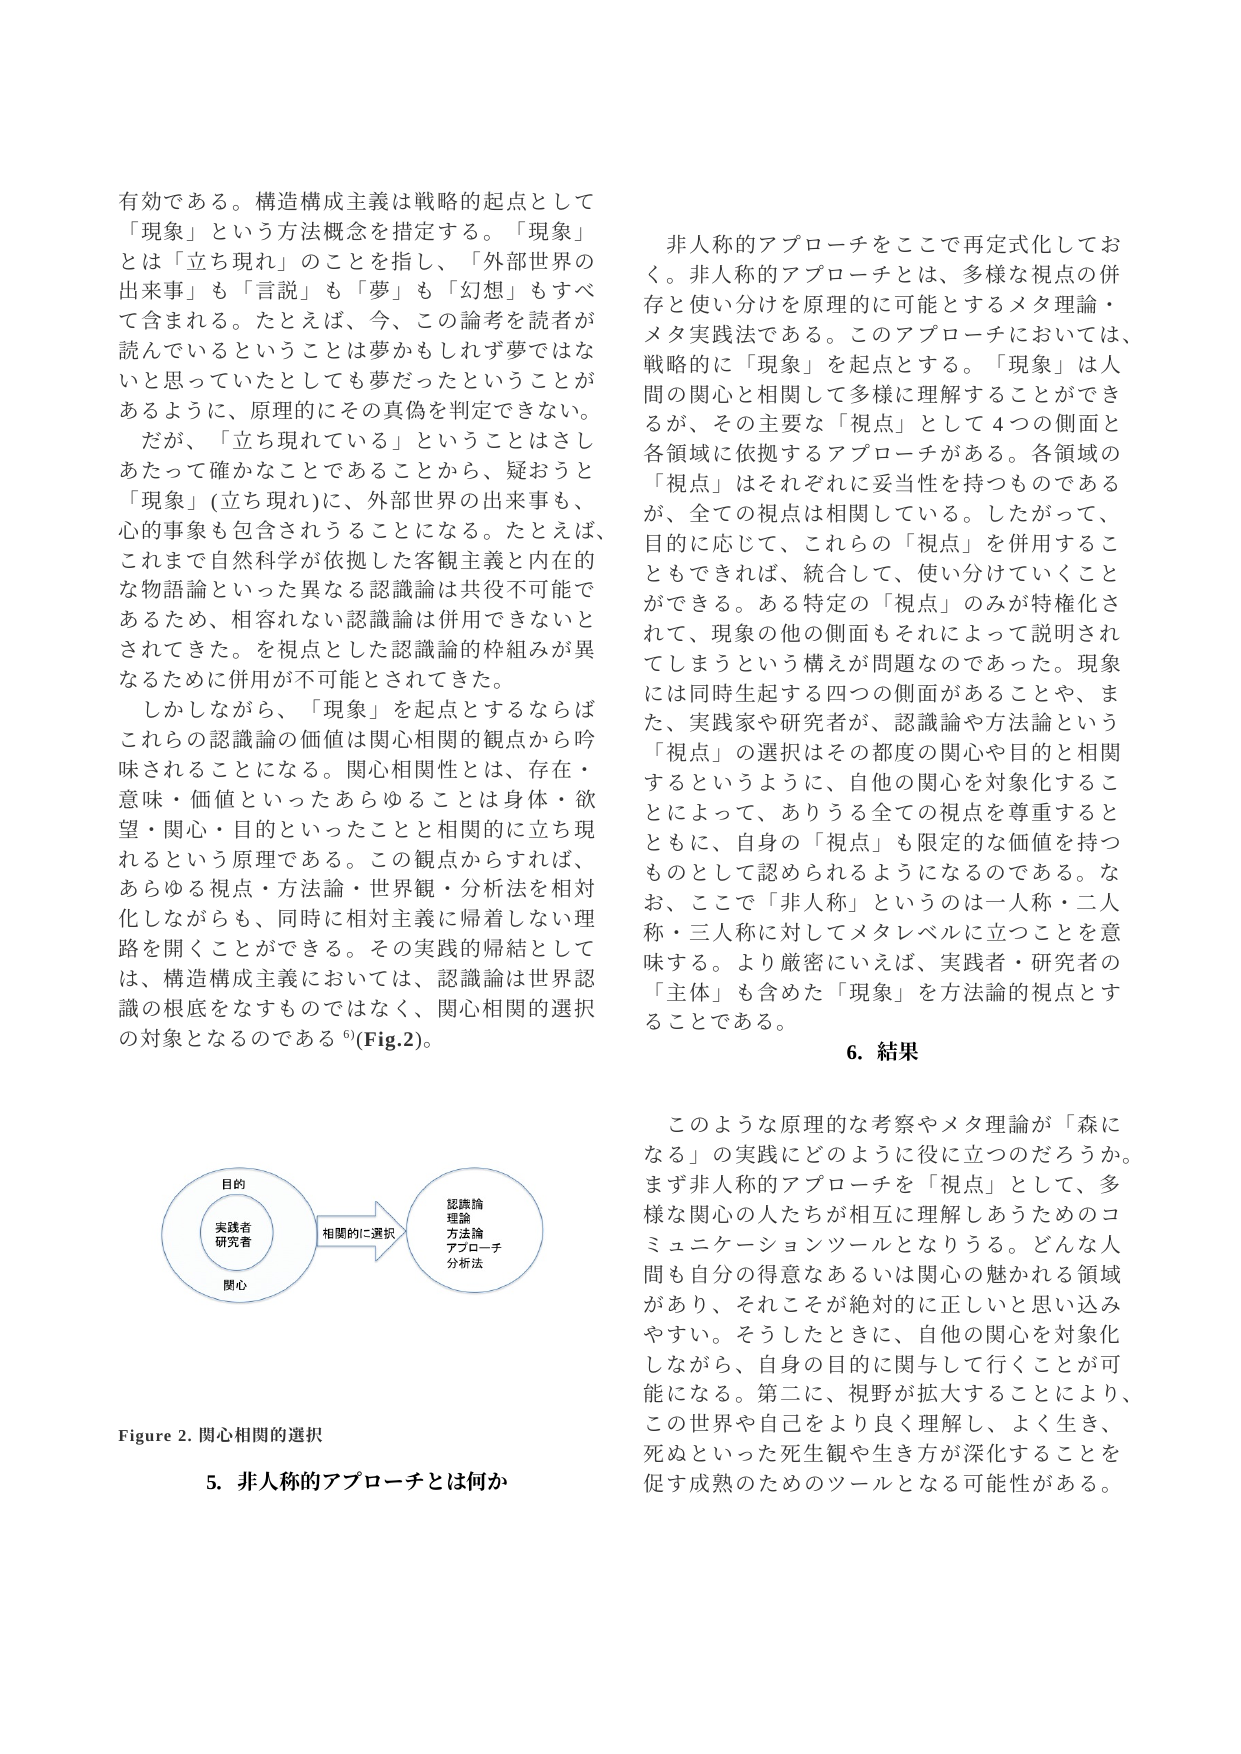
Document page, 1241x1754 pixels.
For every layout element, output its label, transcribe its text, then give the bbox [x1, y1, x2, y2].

text 非人称的アプローチをここで再定式化しておく。非人称的アプローチとは、多様な視点の併存と使い分けを原理的に可能とするメタ理論・メタ実践法である。このアプローチにおいては、戦略的に「現象」を起点とする。「現象」は人間の関心と相関して多様に理解することができるが、その主要な「視点」として4つの側面と各領域に依拠するアプローチがある。各領域の「視点」はそれぞれに妥当性を持つものであるが、全ての視点は相関している。したがって、目的に応じて、これらの「視点」を併用することもできれば、統合して、使い分けていくことができる。ある特定の「視点」のみが特権化されて、現象の他の側面もそれによって説明されてしまうという構えが問題なのであった。現象には同時生起する四つの側面があることや、また、実践家や研究者が、認識論や方法論という「視点」の選択はその都度の関心や目的と相関するというように、自他の関心を対象化することによって、ありうる全ての視点を尊重するとともに、自身の「視点」も限定的な価値を持つものとして認められるようになるのである。なお、ここで「非人称」というのは一人称・二人称・三人称に対してメタレベルに立つことを意味する。より厳密にいえば、実践者・研究者の「主体」も含めた「現象」を方法論的視点とすることである。 [644, 228, 1122, 1036]
text 6．結果 [644, 1036, 1122, 1066]
text しかしながら、「現象」を起点とするならばこれらの認識論の価値は関心相関的観点から吟味されることになる。関心相関性とは、存在・意味・価値といったあらゆることは身体・欲望・関心・目的といったことと相関的に立ち現れるという原理である。この観点からすれば、あらゆる視点・方法論・世界観・分析法を相対化しながらも、同時に相対主義に帰着しない理路を開くことができる。その実践的帰結としては、構造構成主義においては、認識論は世界認識の根底をなすものではなく、関心相関的選択の対象となるのである6)(Fig.2)。 [118, 693, 596, 1052]
picture [118, 1052, 612, 1423]
text Figure 2. 関心相関的選択 [118, 1423, 596, 1446]
text だが、「立ち現れている」ということはさしあたって確かなことであることから、疑おうと「現象」(立ち現れ)に、外部世界の出来事も、心的事象も包含されうることになる。たとえば、これまで自然科学が依拠した客観主義と内在的な物語論といった異なる認識論は共役不可能であるため、相容れない認識論は併用できないとされてきた。を視点とした認識論的枠組みが異なるために併用が不可能とされてきた。 [118, 424, 596, 693]
text 5．非人称的アプローチとは何か [118, 1465, 596, 1495]
